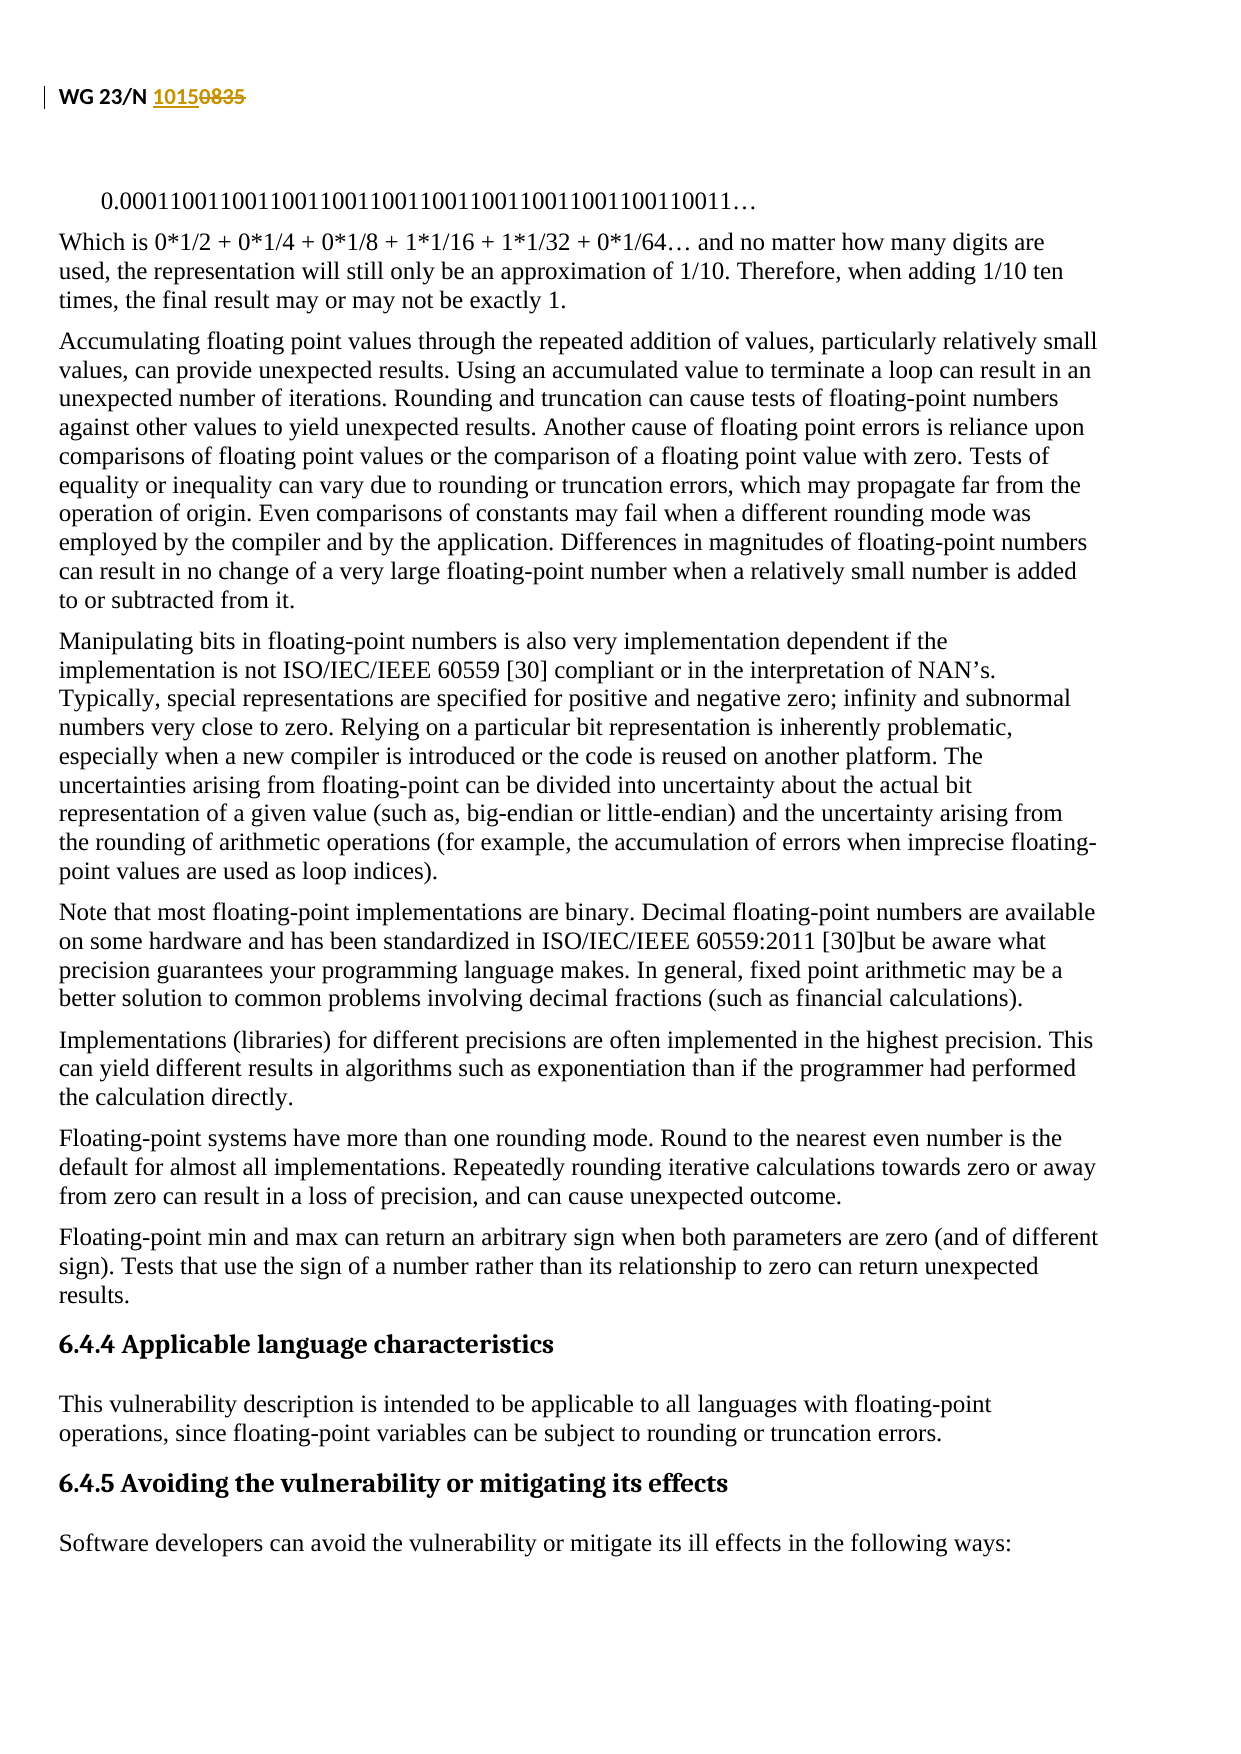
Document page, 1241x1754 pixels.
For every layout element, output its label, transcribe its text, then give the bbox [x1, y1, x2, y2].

text Which is 0*1/2 + 0*1/4 + 0*1/8 + 1*1/16 + 1*1/32 + 0*1/64… and no matter how many digits are used, the representation will still only be an approximation of 1/10. Therefore, when adding 1/10 ten times, the final result may or may not be exactly 1. [58, 227, 1099, 313]
text Implementations (libraries) for different precisions are often implemented in the highest precision. This can yield different results in algorithms such as exponentiation than if the programmer had performed the calculation directly. [58, 1025, 1099, 1111]
text Manipulating bits in floating-point numbers is also very implementation dependent if the implementation is not ISO/IEC/IEEE 60559 [30] compliant or in the interpretation of NAN’s. Typically, special representations are specified for positive and negative zero; infinity and subnormal numbers very close to zero. Relying on a particular bit representation is inherently problematic, especially when a new compiler is introduced or the code is reused on another platform. The uncertainties arising from floating-point can be divided into uncertainty about the actual bit representation of a given value (such as, big-endian or little-endian) and the uncertainty arising from the rounding of arithmetic operations (for example, the accumulation of errors when imprecise floating-point values are used as loop indices). [58, 626, 1099, 885]
text Software developers can avoid the vulnerability or mitigate its ill effects in the following ways: [58, 1528, 1099, 1557]
text 0.0001100110011001100110011001100110011001100110011… [101, 186, 1099, 215]
subtitle 6.4.5 Avoiding the vulnerability or mitigating its effects [58, 1468, 1099, 1499]
text This vulnerability description is intended to be applicable to all languages with floating-point operations, since floating-point variables can be subject to rounding or truncation errors. [58, 1389, 1099, 1447]
subtitle 6.4.4 Applicable language characteristics [58, 1329, 1099, 1361]
text Floating-point min and max can return an arbitrary sign when both parameters are zero (and of different sign). Tests that use the sign of a number rather than its relationship to zero can return unexpected results. [58, 1222, 1099, 1308]
text Accumulating floating point values through the repeated addition of values, particularly relatively small values, can provide unexpected results. Using an accumulated value to terminate a loop can result in an unexpected number of iterations. Rounding and truncation can cause tests of floating-point numbers against other values to yield unexpected results. Another cause of floating point errors is reliance upon comparisons of floating point values or the comparison of a floating point value with zero. Tests of equality or inequality can vary due to rounding or truncation errors, which may propagate far from the operation of origin. Even comparisons of constants may fail when a different rounding mode was employed by the compiler and by the application. Differences in magnitudes of floating-point numbers can result in no change of a very large floating-point number when a relatively small number is added to or subtracted from it. [58, 326, 1099, 613]
text Floating-point systems have more than one rounding mode. Round to the nearest even number is the default for almost all implementations. Repeatedly rounding iterative calculations towards zero or away from zero can result in a loss of precision, and can cause unexpected outcome. [58, 1123, 1099, 1210]
text Note that most floating-point implementations are binary. Decimal floating-point numbers are available on some hardware and has been standardized in ISO/IEC/IEEE 60559:2011 [30]but be aware what precision guarantees your programming language makes. In general, fixed point arithmetic may be a better solution to common problems involving decimal fractions (such as financial calculations). [58, 897, 1099, 1012]
